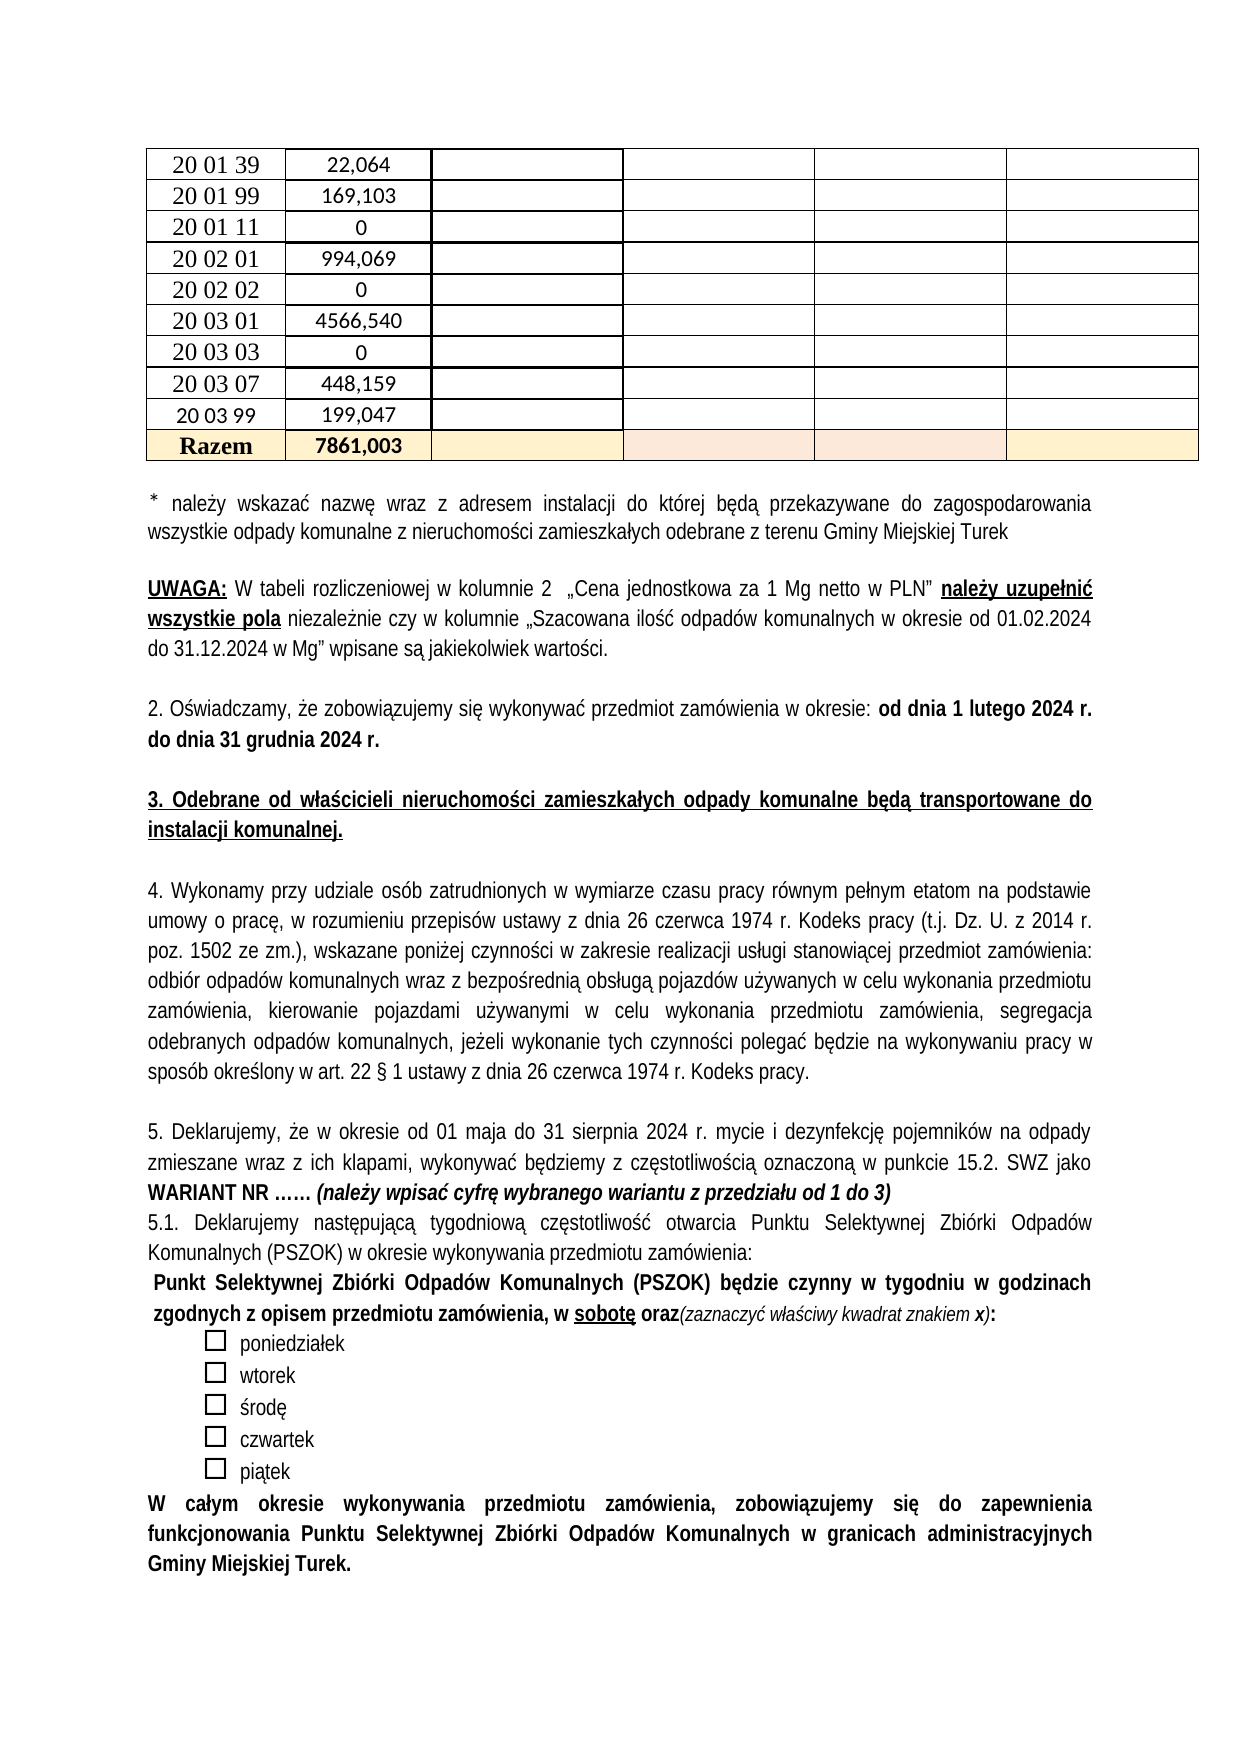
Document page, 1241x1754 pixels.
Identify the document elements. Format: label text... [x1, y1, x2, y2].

table_cell [433, 306, 622, 335]
table_cell [1007, 368, 1198, 398]
table_cell [1007, 399, 1198, 429]
table_cell [1007, 305, 1198, 335]
table_cell [1007, 243, 1198, 273]
table_cell 20 02 02 [147, 274, 285, 304]
table_cell [1007, 336, 1198, 366]
table_cell [815, 305, 1006, 335]
list piątek [202, 1458, 1093, 1486]
table_cell [624, 305, 814, 335]
table_cell Razem [147, 430, 285, 460]
table_cell 20 02 01 [147, 243, 285, 273]
table_cell [432, 431, 623, 460]
text 3. Odebrane od właścicieli nieruchomości zamieszkałych odpady komunalne będą transportowane do instalacji komunalnej. [148, 786, 1093, 809]
table_cell 20 01 11 [147, 211, 285, 241]
table_cell [624, 368, 814, 398]
table_cell [1007, 211, 1198, 241]
table_cell [433, 181, 622, 210]
table_cell 20 01 99 [147, 180, 285, 210]
table_cell [1007, 430, 1198, 460]
table_cell [433, 275, 622, 304]
table_cell 169,103 [286, 181, 430, 210]
table_cell [624, 243, 814, 273]
table_cell [815, 399, 1006, 429]
list poniedziałek [202, 1330, 1093, 1358]
table_cell [624, 211, 814, 241]
table_cell 7861,003 [286, 431, 431, 460]
text 3. Odebrane od właścicieli nieruchomości zamieszkałych odpady komunalne będą transportowane do instalacji komunalnej. [148, 810, 1093, 843]
table_cell 20 03 03 [147, 336, 285, 366]
table_cell [624, 336, 814, 366]
table_cell [815, 180, 1006, 210]
text 4. Wykonamy przy udziale osób zatrudnionych w wymiarze czasu pracy równym pełnym etatom na podstawie umowy o pracę, w rozumieniu przepisów ustawy z dnia 26 czerwca 1974 r. Kodeks pracy (t.j. Dz. U. z 2014 r. poz. 1502 ze zm.), wskazane poniżej czynności w zakresie realizacji usługi stanowiącej przedmiot zamówienia: odbiór odpadów komunalnych wraz z bezpośrednią obsługą pojazdów używanych w celu wykonania przedmiotu zamówienia, kierowanie pojazdami używanymi w celu wykonania przedmiotu zamówienia, segregacja odebranych odpadów komunalnych, jeżeli wykonanie tych czynności polegać będzie na wykonywaniu pracy w sposób określony w art. 22 § 1 ustawy z dnia 26 czerwca 1974 r. Kodeks pracy. [148, 877, 1093, 1084]
table_cell 994,069 [286, 244, 430, 273]
table_cell 199,047 [286, 400, 430, 429]
table_cell 0 [286, 275, 430, 304]
table_cell [433, 400, 622, 429]
table_cell [1007, 149, 1198, 179]
table_cell [624, 399, 814, 429]
table_cell 22,064 [286, 150, 430, 179]
table_cell 20 03 01 [147, 305, 285, 335]
text Punkt Selektywnej Zbiórki Odpadów Komunalnych (PSZOK) będzie czynny w tygodniu w godzinach zgodnych z opisem przedmiotu zamówienia, w sobotę oraz(zaznaczyć właściwy kwadrat znakiem x): [153, 1269, 1093, 1326]
table_cell [433, 212, 622, 241]
table_cell 0 [286, 212, 430, 241]
table_cell [624, 430, 814, 460]
text UWAGA: W tabeli rozliczeniowej w kolumnie 2 „Cena jednostkowa za 1 Mg netto w PLN” należy uzupełnić wszystkie pola niezależnie czy w kolumnie „Szacowana ilość odpadów komunalnych w okresie od 01.02.2024 do 31.12.2024 w Mg” wpisane są jakiekolwiek wartości. [148, 574, 1093, 661]
table_cell [815, 430, 1006, 460]
table_cell [433, 337, 622, 366]
table_cell [815, 274, 1006, 304]
text 5.1. Deklarujemy następującą tygodniową częstotliwość otwarcia Punktu Selektywnej Zbiórki Odpadów Komunalnych (PSZOK) w okresie wykonywania przedmiotu zamówienia: [148, 1209, 1093, 1266]
table_cell 20 03 99 [147, 399, 285, 429]
list czwartek [202, 1426, 1093, 1453]
table_cell [433, 369, 622, 398]
table_cell 20 01 39 [147, 149, 285, 179]
table_cell 4566,540 [286, 306, 430, 335]
table_cell [1007, 180, 1198, 210]
table_cell [815, 243, 1006, 273]
text 5. Deklarujemy, że w okresie od 01 maja do 31 sierpnia 2024 r. mycie i dezynfekcję pojemników na odpady zmieszane wraz z ich klapami, wykonywać będziemy z częstotliwością oznaczoną w punkcie 15.2. SWZ jako WARIANT NR …… (należy wpisać cyfrę wybranego wariantu z przedziału od 1 do 3) [148, 1118, 1093, 1205]
table_cell [815, 368, 1006, 398]
table_cell [1007, 274, 1198, 304]
table_cell [624, 149, 814, 179]
table_cell [433, 150, 622, 179]
table_cell [815, 336, 1006, 366]
table_cell 0 [286, 337, 430, 366]
table_cell [624, 180, 814, 210]
table_cell [815, 149, 1006, 179]
text W całym okresie wykonywania przedmiotu zamówienia, zobowiązujemy się do zapewnienia funkcjonowania Punktu Selektywnej Zbiórki Odpadów Komunalnych w granicach administracyjnych Gminy Miejskiej Turek. [148, 1490, 1093, 1576]
text * należy wskazać nazwę wraz z adresem instalacji do której będą przekazywane do zagospodarowania wszystkie odpady komunalne z nieruchomości zamieszkałych odebrane z terenu Gminy Miejskiej Turek [148, 487, 1093, 544]
table_cell 20 03 07 [147, 368, 285, 398]
table_cell [433, 244, 622, 273]
table_cell [815, 211, 1006, 241]
text 2. Oświadczamy, że zobowiązujemy się wykonywać przedmiot zamówienia w okresie: od dnia 1 lutego 2024 r. do dnia 31 grudnia 2024 r. [148, 695, 1093, 752]
table_cell 448,159 [286, 369, 430, 398]
list wtorek [202, 1362, 1093, 1389]
table_cell [624, 274, 814, 304]
list środę [202, 1394, 1093, 1422]
